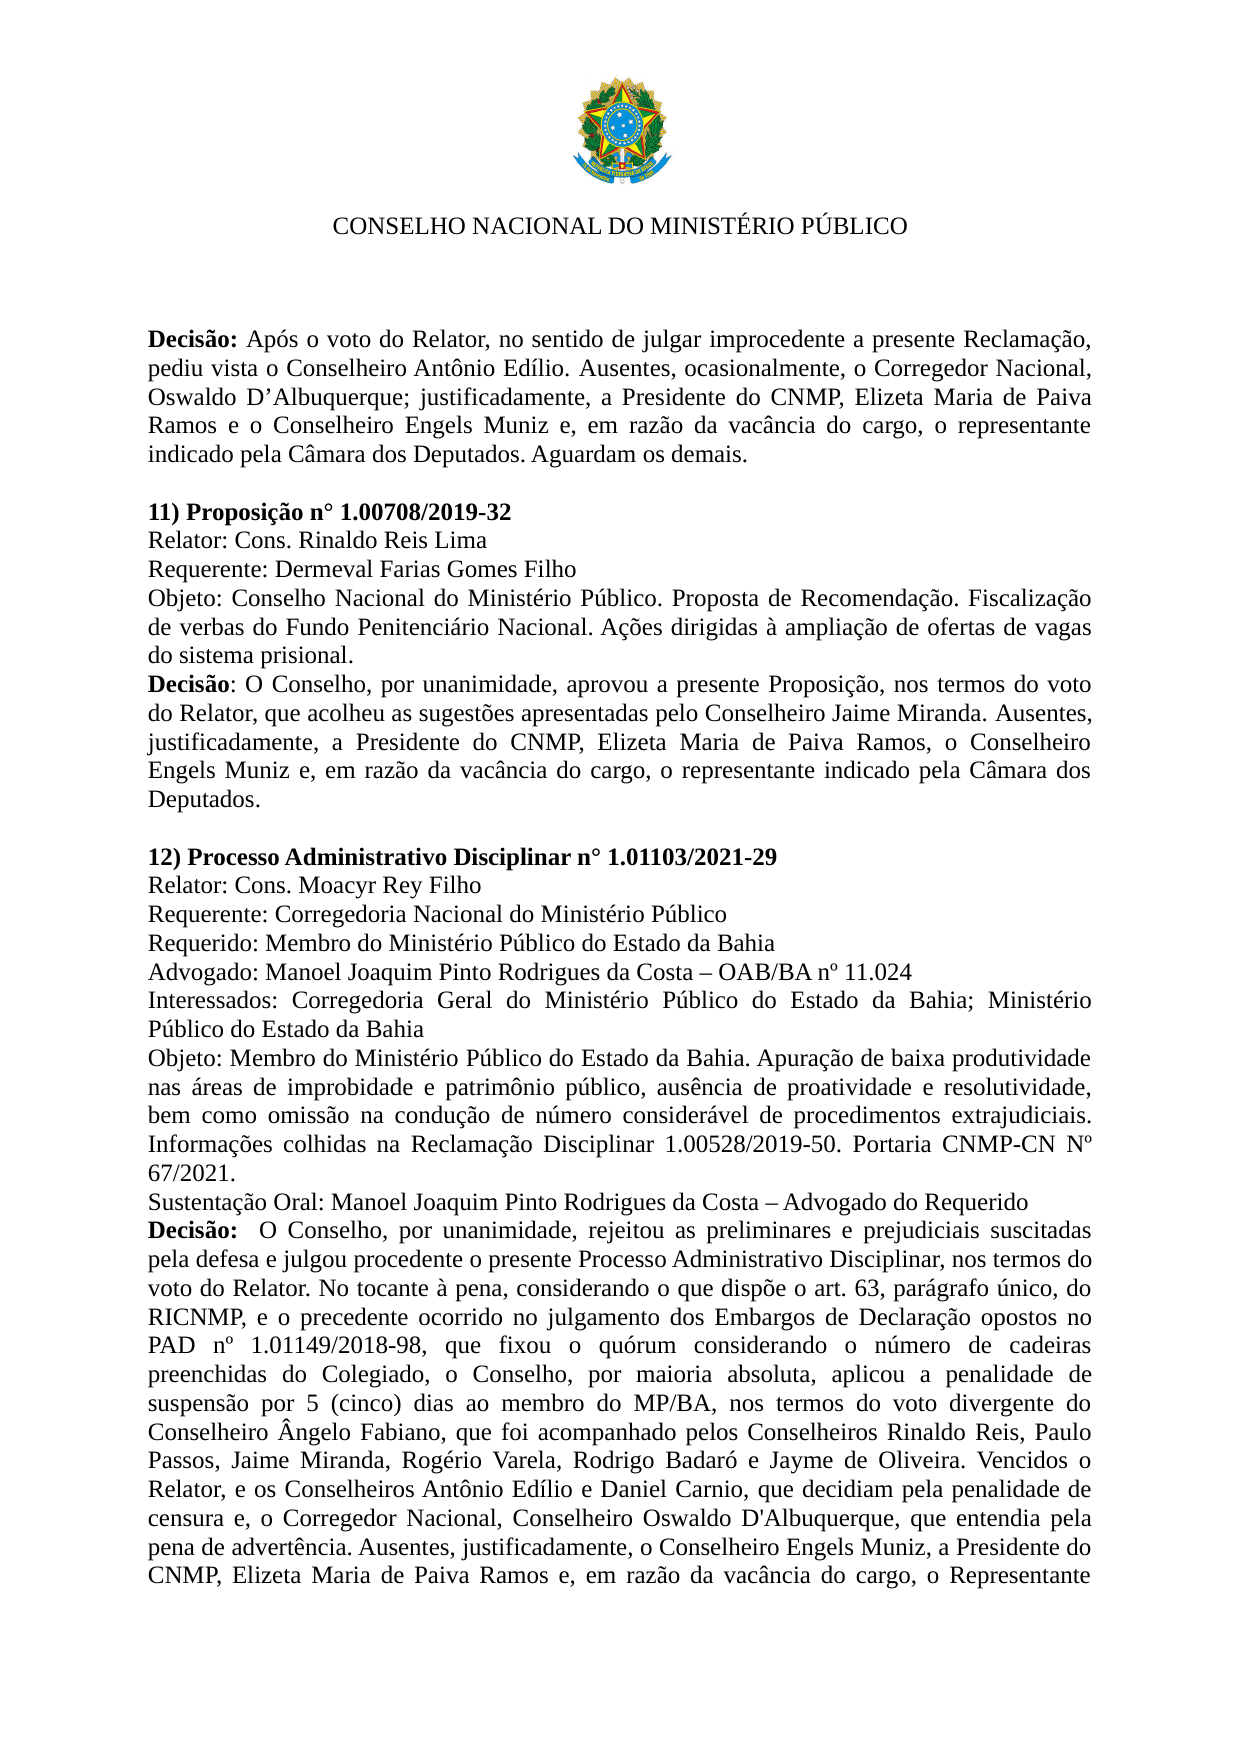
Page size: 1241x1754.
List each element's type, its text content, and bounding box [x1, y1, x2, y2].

text 12) Processo Administrativo Disciplinar n° 1.01103/2021-29 [148, 842, 1093, 871]
text Objeto: Membro do Ministério Público do Estado da Bahia. Apuração de baixa produtividade nas áreas de improbidade e patrimônio público, ausência de proatividade e resolutividade, bem como omissão na condução de número considerável de procedimentos extrajudiciais. Informações colhidas na Reclamação Disciplinar 1.00528/2019-50. Portaria CNMP-CN Nº 67/2021. [148, 1043, 1093, 1187]
text Decisão: O Conselho, por unanimidade, aprovou a presente Proposição, nos termos do voto do Relator, que acolheu as sugestões apresentadas pelo Conselheiro Jaime Miranda. Ausentes, justificadamente, a Presidente do CNMP, Elizeta Maria de Paiva Ramos, o Conselheiro Engels Muniz e, em razão da vacância do cargo, o representante indicado pela Câmara dos Deputados. [148, 669, 1093, 813]
text Requerente: Dermeval Farias Gomes Filho [148, 554, 1093, 583]
text Decisão: Após o voto do Relator, no sentido de julgar improcedente a presente Reclamação, pediu vista o Conselheiro Antônio Edílio. Ausentes, ocasionalmente, o Corregedor Nacional, Oswaldo D’Albuquerque; justificadamente, a Presidente do CNMP, Elizeta Maria de Paiva Ramos e o Conselheiro Engels Muniz e, em razão da vacância do cargo, o representante indicado pela Câmara dos Deputados. Aguardam os demais. [148, 324, 1093, 468]
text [148, 1216, 1093, 1589]
text Relator: Cons. Moacyr Rey Filho [148, 871, 1093, 899]
text 11) Proposição n° 1.00708/2019-32 [148, 497, 1093, 526]
text Relator: Cons. Rinaldo Reis Lima [148, 526, 1093, 554]
text Interessados: Corregedoria Geral do Ministério Público do Estado da Bahia; Ministério Público do Estado da Bahia [148, 986, 1093, 1043]
text Advogado: Manoel Joaquim Pinto Rodrigues da Costa – OAB/BA nº 11.024 [148, 957, 1093, 986]
text Requerente: Corregedoria Nacional do Ministério Público [148, 899, 1093, 928]
text Sustentação Oral: Manoel Joaquim Pinto Rodrigues da Costa – Advogado do Requerido [148, 1187, 1093, 1216]
text Objeto: Conselho Nacional do Ministério Público. Proposta de Recomendação. Fiscalização de verbas do Fundo Penitenciário Nacional. Ações dirigidas à ampliação de ofertas de vagas do sistema prisional. [148, 583, 1093, 669]
text Requerido: Membro do Ministério Público do Estado da Bahia [148, 928, 1093, 957]
